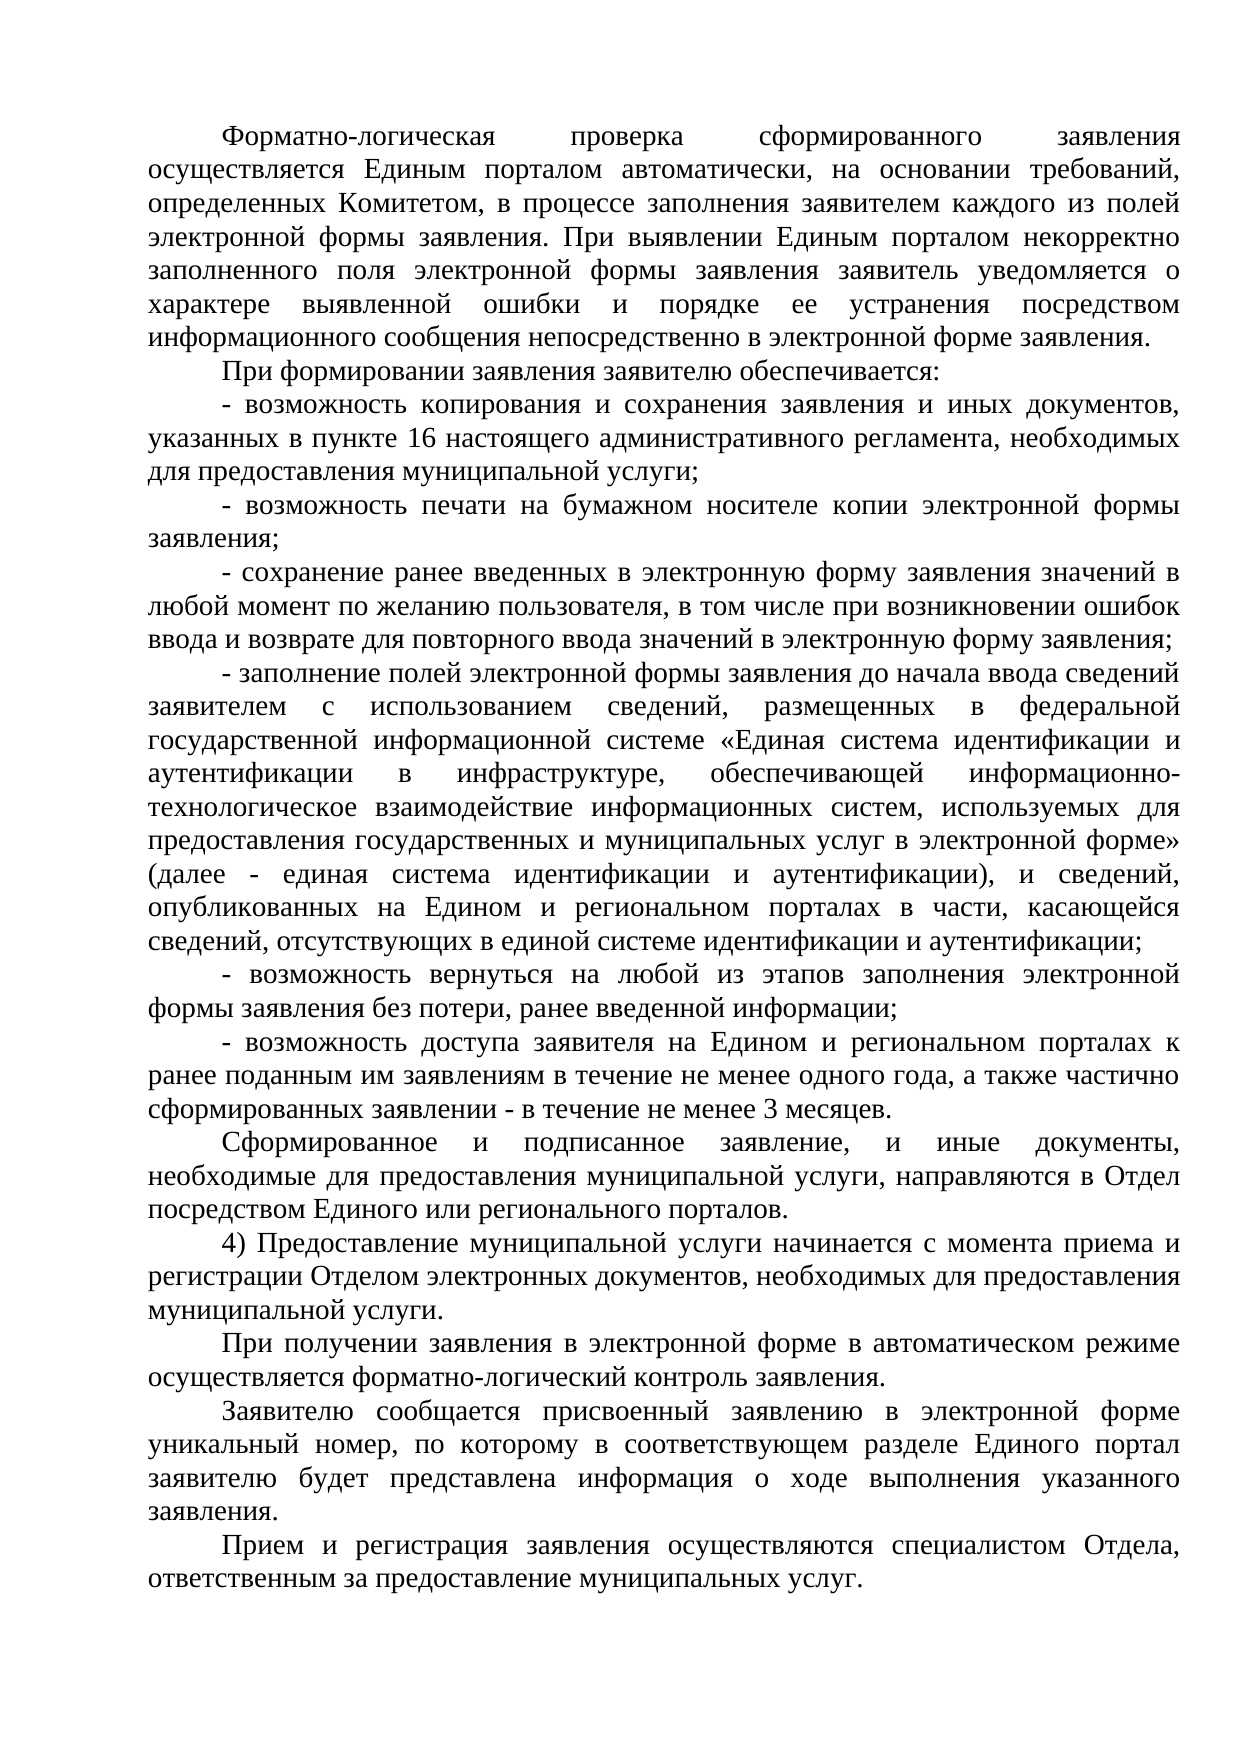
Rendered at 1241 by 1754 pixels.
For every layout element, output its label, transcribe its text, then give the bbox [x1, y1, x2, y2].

text - заполнение полей электронной формы заявления до начала ввода сведений заявителем с использованием сведений, размещенных в федеральной государственной информационной системе «Единая система идентификации и аутентификации в инфраструктуре, обеспечивающей информационно-технологическое взаимодействие информационных систем, используемых для предоставления государственных и муниципальных услуг в электронной форме» (далее - единая система идентификации и аутентификации), и сведений, опубликованных на Едином и региональном порталах в части, касающейся сведений, отсутствующих в единой системе идентификации и аутентификации; [148, 655, 1181, 957]
text При формировании заявления заявителю обеспечивается: [148, 353, 1181, 386]
text - возможность печати на бумажном носителе копии электронной формы заявления; [148, 487, 1181, 554]
text 4) Предоставление муниципальной услуги начинается с момента приема и регистрации Отделом электронных документов, необходимых для предоставления муниципальной услуги. [148, 1225, 1181, 1326]
text Заявителю сообщается присвоенный заявлению в электронной форме уникальный номер, по которому в соответствующем разделе Единого портал заявителю будет представлена информация о ходе выполнения указанного заявления. [148, 1393, 1181, 1527]
text - сохранение ранее введенных в электронную форму заявления значений в любой момент по желанию пользователя, в том числе при возникновении ошибок ввода и возврате для повторного ввода значений в электронную форму заявления; [148, 554, 1181, 655]
text При получении заявления в электронной форме в автоматическом режиме осуществляется форматно-логический контроль заявления. [148, 1326, 1181, 1393]
text - возможность доступа заявителя на Едином и региональном порталах к ранее поданным им заявлениям в течение не менее одного года, а также частично сформированных заявлении - в течение не менее 3 месяцев. [148, 1024, 1181, 1124]
text - возможность вернуться на любой из этапов заполнения электронной формы заявления без потери, ранее введенной информации; [148, 957, 1181, 1024]
text Прием и регистрация заявления осуществляются специалистом Отдела, ответственным за предоставление муниципальных услуг. [148, 1527, 1181, 1594]
text Сформированное и подписанное заявление, и иные документы, необходимые для предоставления муниципальной услуги, направляются в Отдел посредством Единого или регионального порталов. [148, 1124, 1181, 1225]
text Форматно-логическая проверка сформированного заявления осуществляется Единым порталом автоматически, на основании требований, определенных Комитетом, в процессе заполнения заявителем каждого из полей электронной формы заявления. При выявлении Единым порталом некорректно заполненного поля электронной формы заявления заявитель уведомляется о характере выявленной ошибки и порядке ее устранения посредством информационного сообщения непосредственно в электронной форме заявления. [148, 118, 1181, 353]
text - возможность копирования и сохранения заявления и иных документов, указанных в пункте 16 настоящего административного регламента, необходимых для предоставления муниципальной услуги; [148, 386, 1181, 487]
